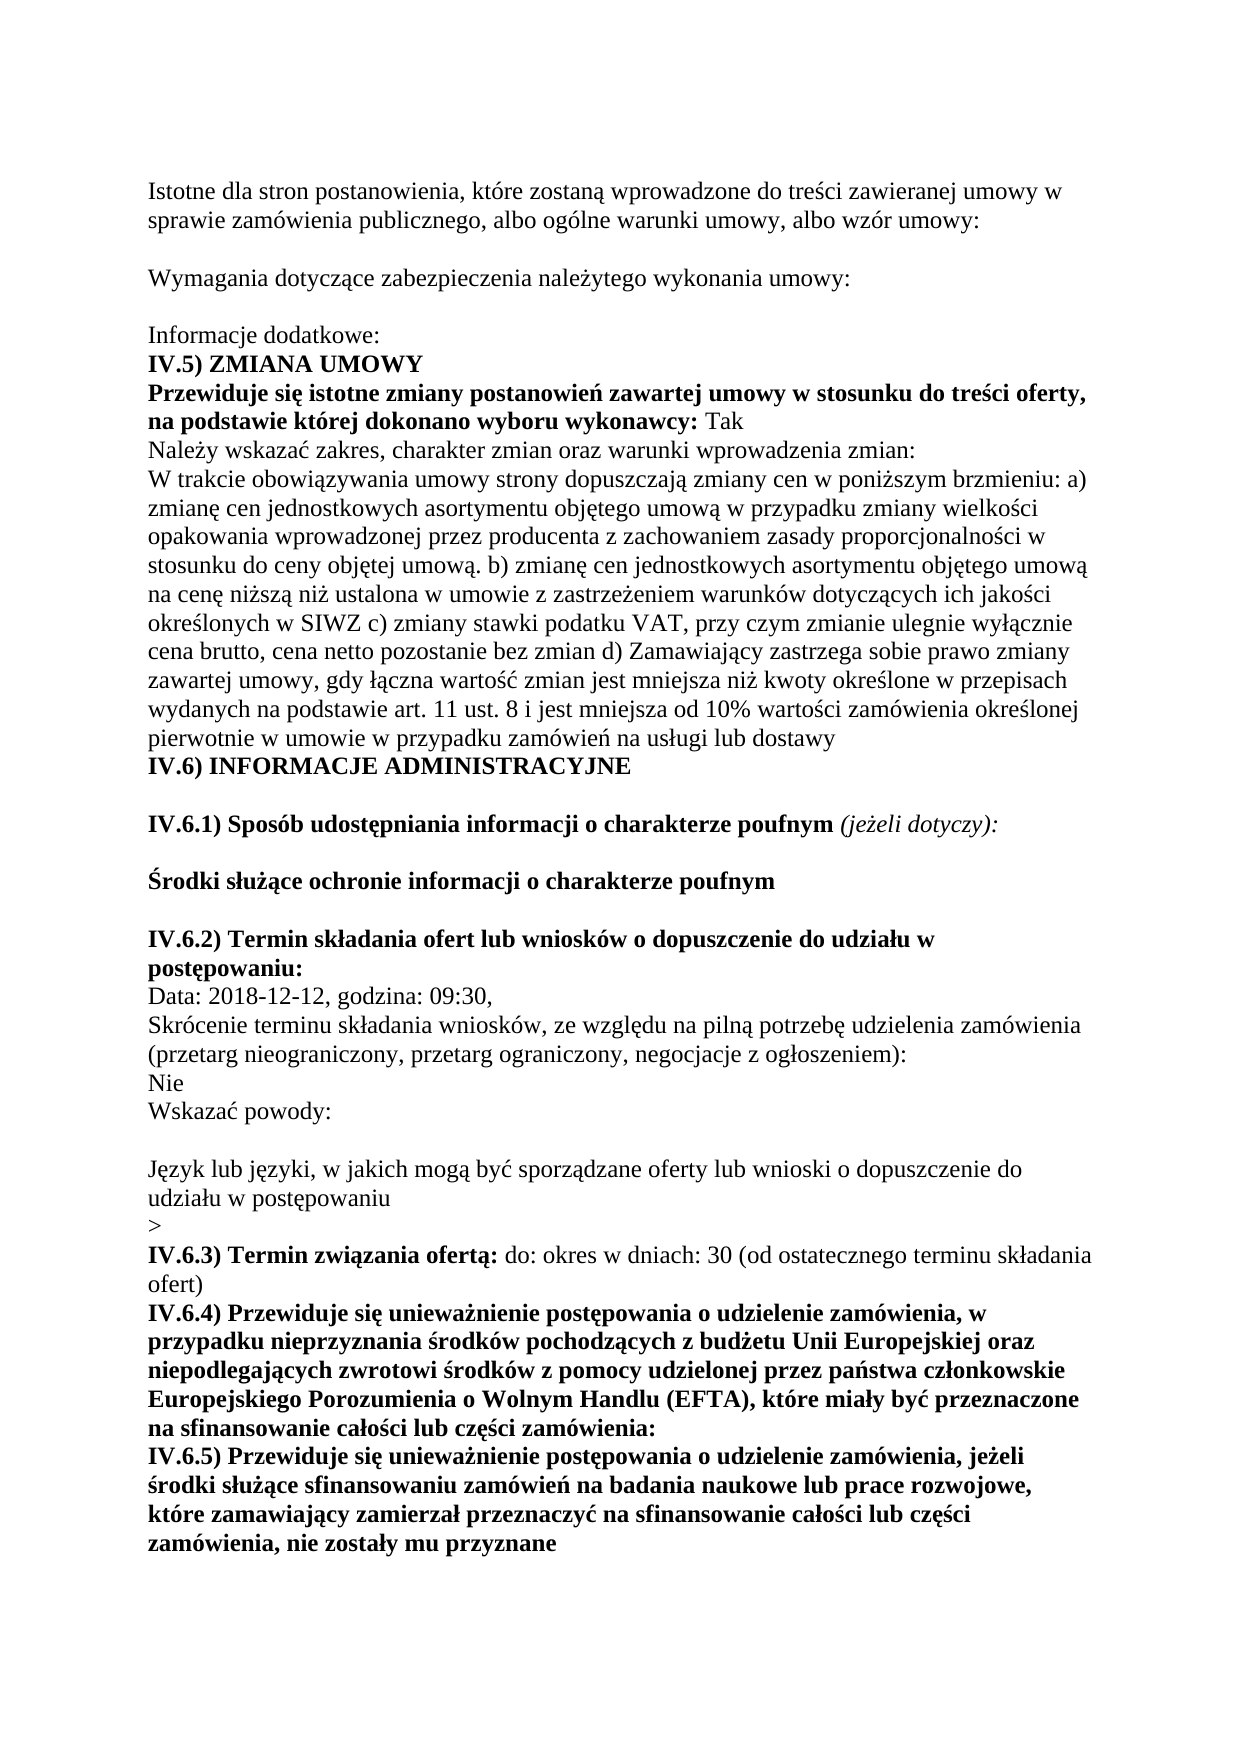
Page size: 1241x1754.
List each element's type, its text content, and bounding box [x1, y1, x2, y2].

text Istotne dla stron postanowienia, które zostaną wprowadzone do treści zawieranej umowy w sprawie zamówienia publicznego, albo ogólne warunki umowy, albo wzór umowy: [148, 148, 1093, 234]
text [148, 349, 1093, 1556]
text Informacje dodatkowe: [148, 291, 1093, 349]
text Wymagania dotyczące zabezpieczenia należytego wykonania umowy: [148, 234, 1093, 291]
